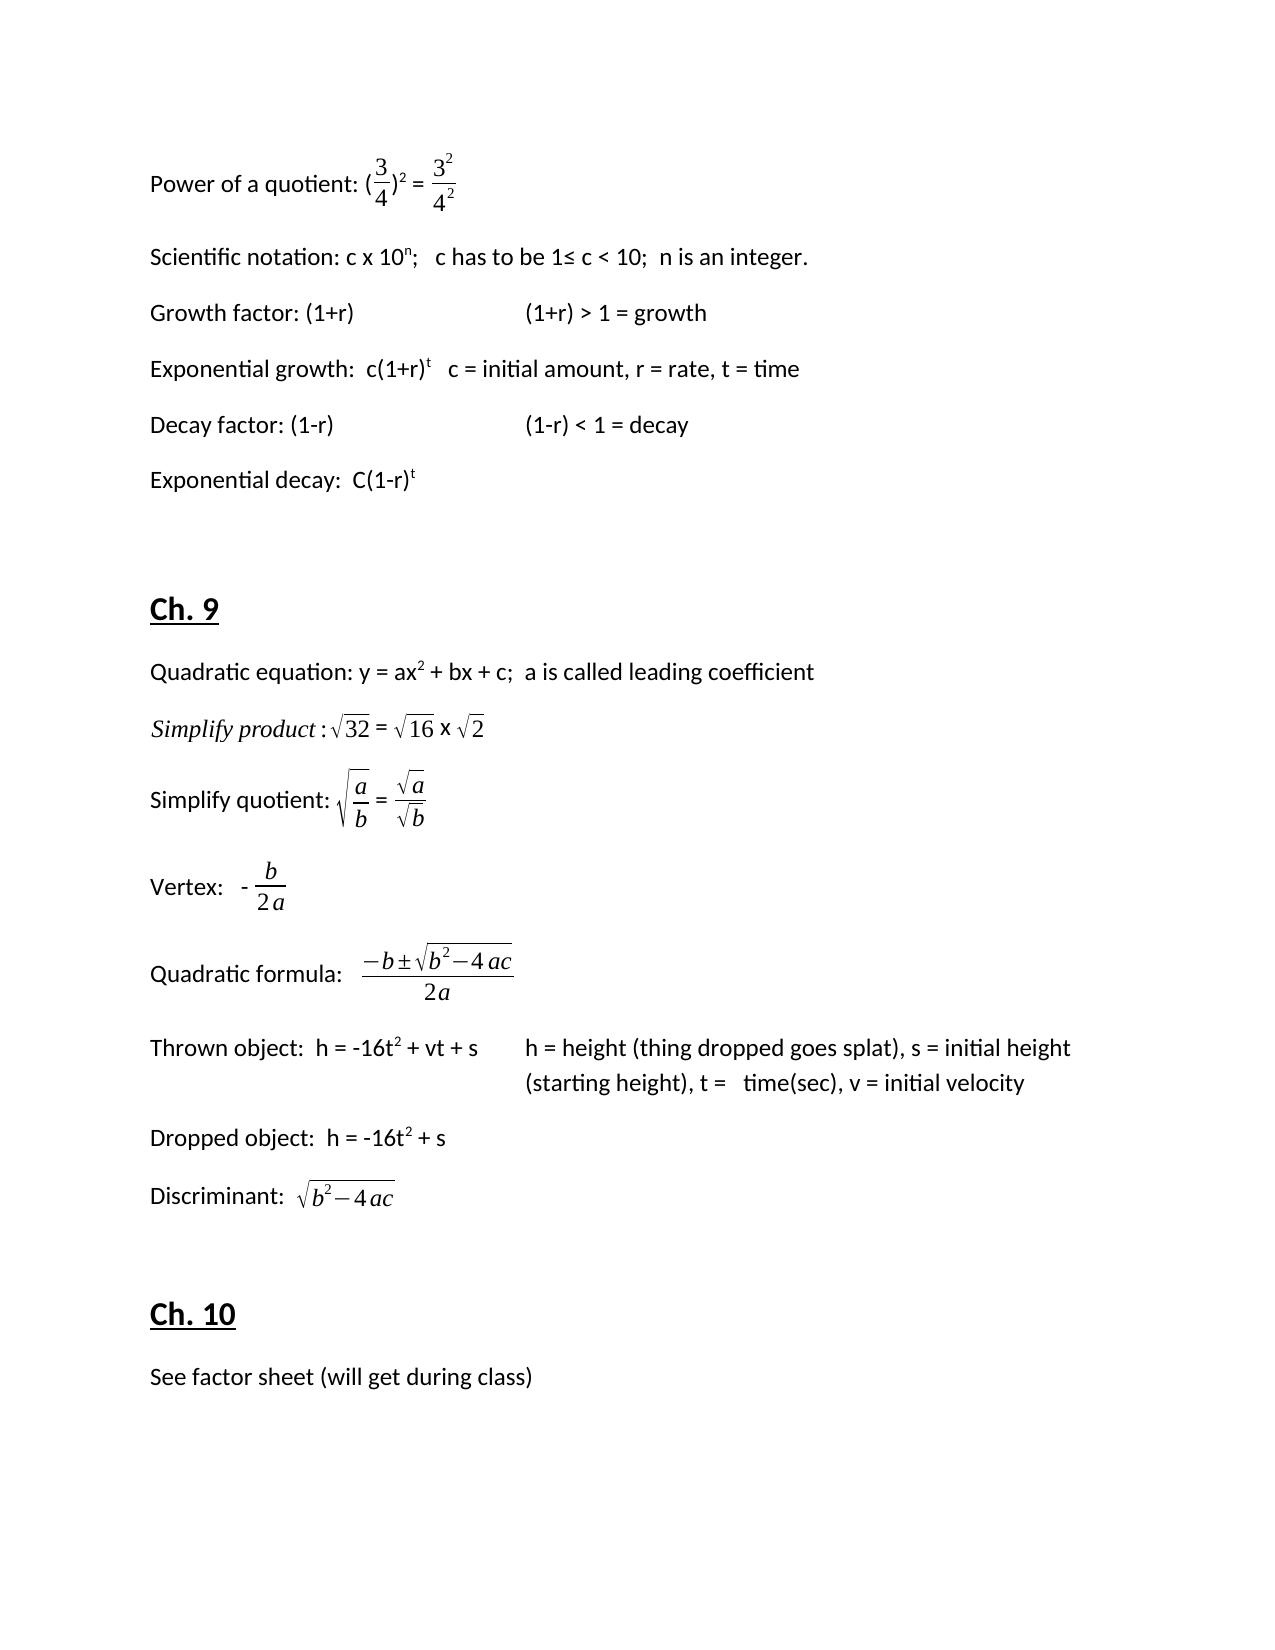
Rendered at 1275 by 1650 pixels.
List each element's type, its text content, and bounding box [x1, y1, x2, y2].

text Exponential growth: c(1+r)t c = initial amount, r = rate, t = time [150, 353, 1125, 383]
text Decay factor: (1-r) (1-r) < 1 = decay [150, 409, 1125, 439]
text Vertex: - [150, 857, 1125, 916]
text = x [150, 712, 1125, 742]
text Ch. 9 [150, 588, 1125, 629]
text Simplify quotient: = [150, 768, 1125, 832]
text Discriminant: [150, 1178, 1125, 1212]
text Growth factor: (1+r) (1+r) > 1 = growth [150, 297, 1125, 328]
text Thrown object: h = -16t2 + vt + s h = height (thing dropped goes splat), s = initial height (starting height), t = time(sec), v = initial velocity [150, 1032, 1125, 1097]
text Scientific notation: c x 10n; c has to be 1≤ c < 10; n is an integer. [150, 241, 1125, 272]
text Quadratic equation: y = ax2 + bx + c; a is called leading coefficient [150, 656, 1125, 686]
text Ch. 10 [150, 1293, 1125, 1334]
text Exponential decay: C(1-r)t [150, 465, 1125, 495]
text Quadratic formula: [150, 941, 1125, 1006]
text Power of a quotient: ()2 = [150, 150, 1125, 216]
text Dropped object: h = -16t2 + s [150, 1123, 1125, 1153]
text See factor sheet (will get during class) [150, 1361, 1125, 1391]
